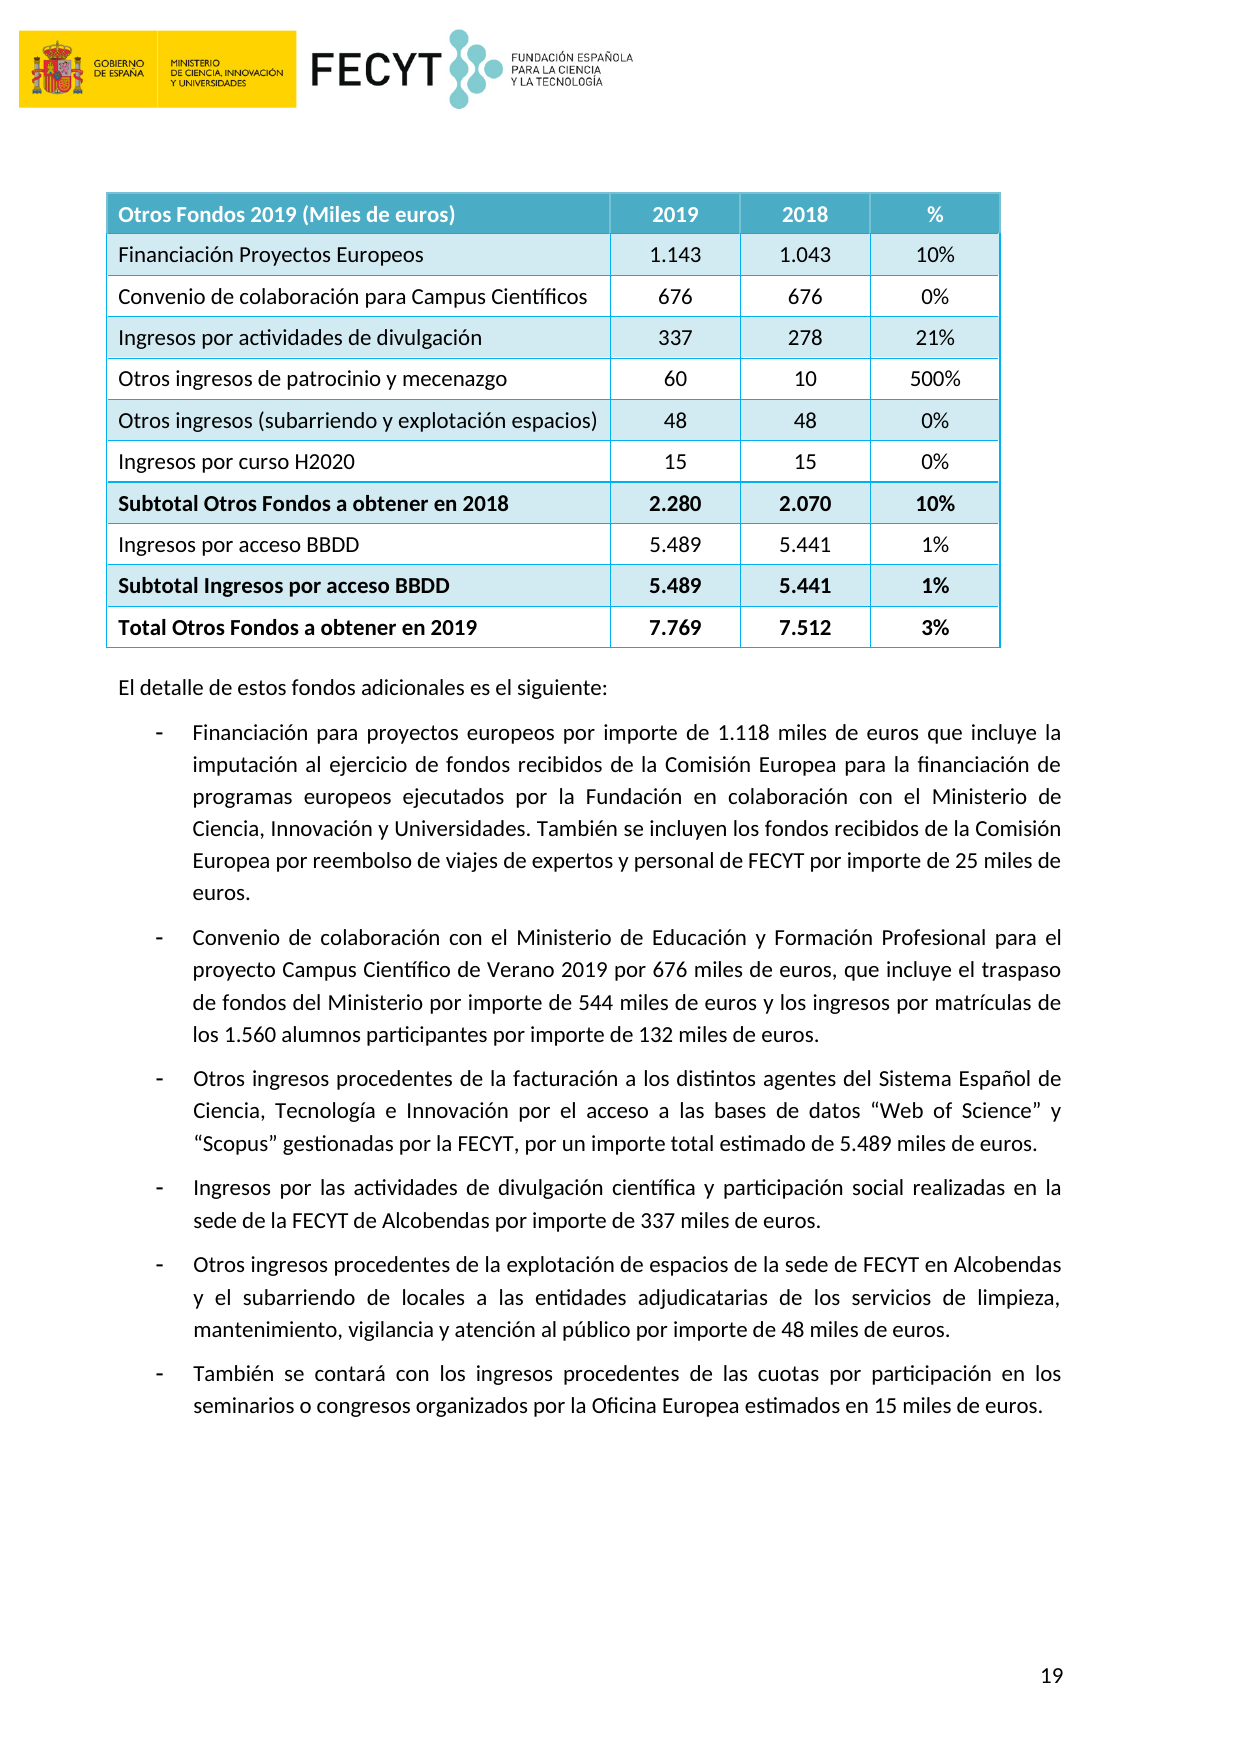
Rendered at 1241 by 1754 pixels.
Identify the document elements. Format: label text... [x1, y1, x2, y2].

table_cell 2.280 [611, 483, 740, 523]
list Financiación para proyectos europeos por importe de 1.118 miles de euros que incluye la imputación al ejercicio de fondos recibidos de la Comisión Europea para la financiación de programas europeos ejecutados por la Fundación en colaboración con el Ministerio de Ciencia, Innovación y Universidades. También se incluyen los fondos recibidos de la Comisión Europea por reembolso de viajes de expertos y personal de FECYT por importe de 25 miles de euros. [155, 718, 1063, 907]
table_cell Ingresos por actividades de divulgación [107, 316, 610, 357]
table_cell 676 [741, 276, 870, 316]
table_cell 15 [741, 441, 870, 481]
table_cell 337 [611, 317, 740, 357]
table_cell Subtotal Otros Fondos a obtener en 2018 [107, 481, 610, 523]
table_cell 3% [871, 606, 999, 647]
table_header % [871, 194, 999, 233]
table_cell Otros ingresos de patrocinio y mecenazgo [107, 358, 610, 399]
table_cell Otros ingresos (subarriendo y explotación espacios) [107, 399, 610, 440]
table_cell Ingresos por curso H2020 [107, 440, 610, 481]
table_cell 60 [611, 359, 740, 399]
table_cell Ingresos por acceso BBDD [107, 523, 610, 564]
table_cell Total Otros Fondos a obtener en 2019 [107, 606, 610, 647]
table_cell 0% [871, 440, 999, 481]
table_cell 15 [611, 441, 740, 481]
table_cell 676 [611, 276, 740, 316]
table_cell 1% [871, 523, 999, 564]
table_cell 7.512 [741, 607, 870, 647]
list Otros ingresos procedentes de la explotación de espacios de la sede de FECYT en Alcobendas y el subarriendo de locales a las entidades adjudicatarias de los servicios de limpieza, mantenimiento, vigilancia y atención al público por importe de 48 miles de euros. [156, 1250, 1063, 1343]
table_cell 1.043 [741, 234, 870, 275]
table_cell 10% [871, 233, 999, 275]
table_cell 0% [871, 275, 999, 316]
list Ingresos por las actividades de divulgación científica y participación social realizadas en la sede de la FECYT de Alcobendas por importe de 337 miles de euros. [156, 1173, 1063, 1234]
table_cell 2.070 [741, 483, 870, 523]
list También se contará con los ingresos procedentes de las cuotas por participación en los seminarios o congresos organizados por la Oficina Europea estimados en 15 miles de euros. [156, 1359, 1063, 1420]
table_cell Subtotal Ingresos por acceso BBDD [107, 564, 610, 606]
table_cell 10 [741, 359, 870, 399]
table_cell 278 [741, 317, 870, 357]
list Otros ingresos procedentes de la facturación a los distintos agentes del Sistema Español de Ciencia, Tecnología e Innovación por el acceso a las bases de datos “Web of Science” y “Scopus” gestionadas por la FECYT, por un importe total estimado de 5.489 miles de euros. [156, 1064, 1063, 1157]
table_cell Financiación Proyectos Europeos [107, 234, 610, 275]
table_header 2018 [741, 194, 869, 233]
table_cell 5.441 [741, 565, 870, 606]
table_cell 21% [871, 316, 999, 357]
table_cell 48 [741, 400, 870, 440]
table_cell 1% [871, 564, 999, 606]
table_cell 48 [611, 400, 740, 440]
table_header Otros Fondos 2019 (Miles de euros) [108, 194, 609, 233]
table_cell 5.441 [741, 524, 870, 564]
table_cell 7.769 [611, 607, 740, 647]
table_cell 1.143 [611, 234, 740, 275]
table_cell 0% [871, 399, 999, 440]
table_cell Convenio de colaboración para Campus Científicos [107, 275, 610, 316]
table_header 2019 [611, 194, 739, 233]
text El detalle de estos fondos adicionales es el siguiente: [118, 673, 1063, 701]
table_cell 5.489 [611, 565, 740, 606]
picture [0, 1, 1233, 179]
table_cell 5.489 [611, 524, 740, 564]
table_cell 10% [871, 481, 999, 523]
table_cell 500% [871, 358, 999, 399]
list Convenio de colaboración con el Ministerio de Educación y Formación Profesional para el proyecto Campus Científico de Verano 2019 por 676 miles de euros, que incluye el traspaso de fondos del Ministerio por importe de 544 miles de euros y los ingresos por matrículas de los 1.560 alumnos participantes por importe de 132 miles de euros. [155, 923, 1063, 1048]
